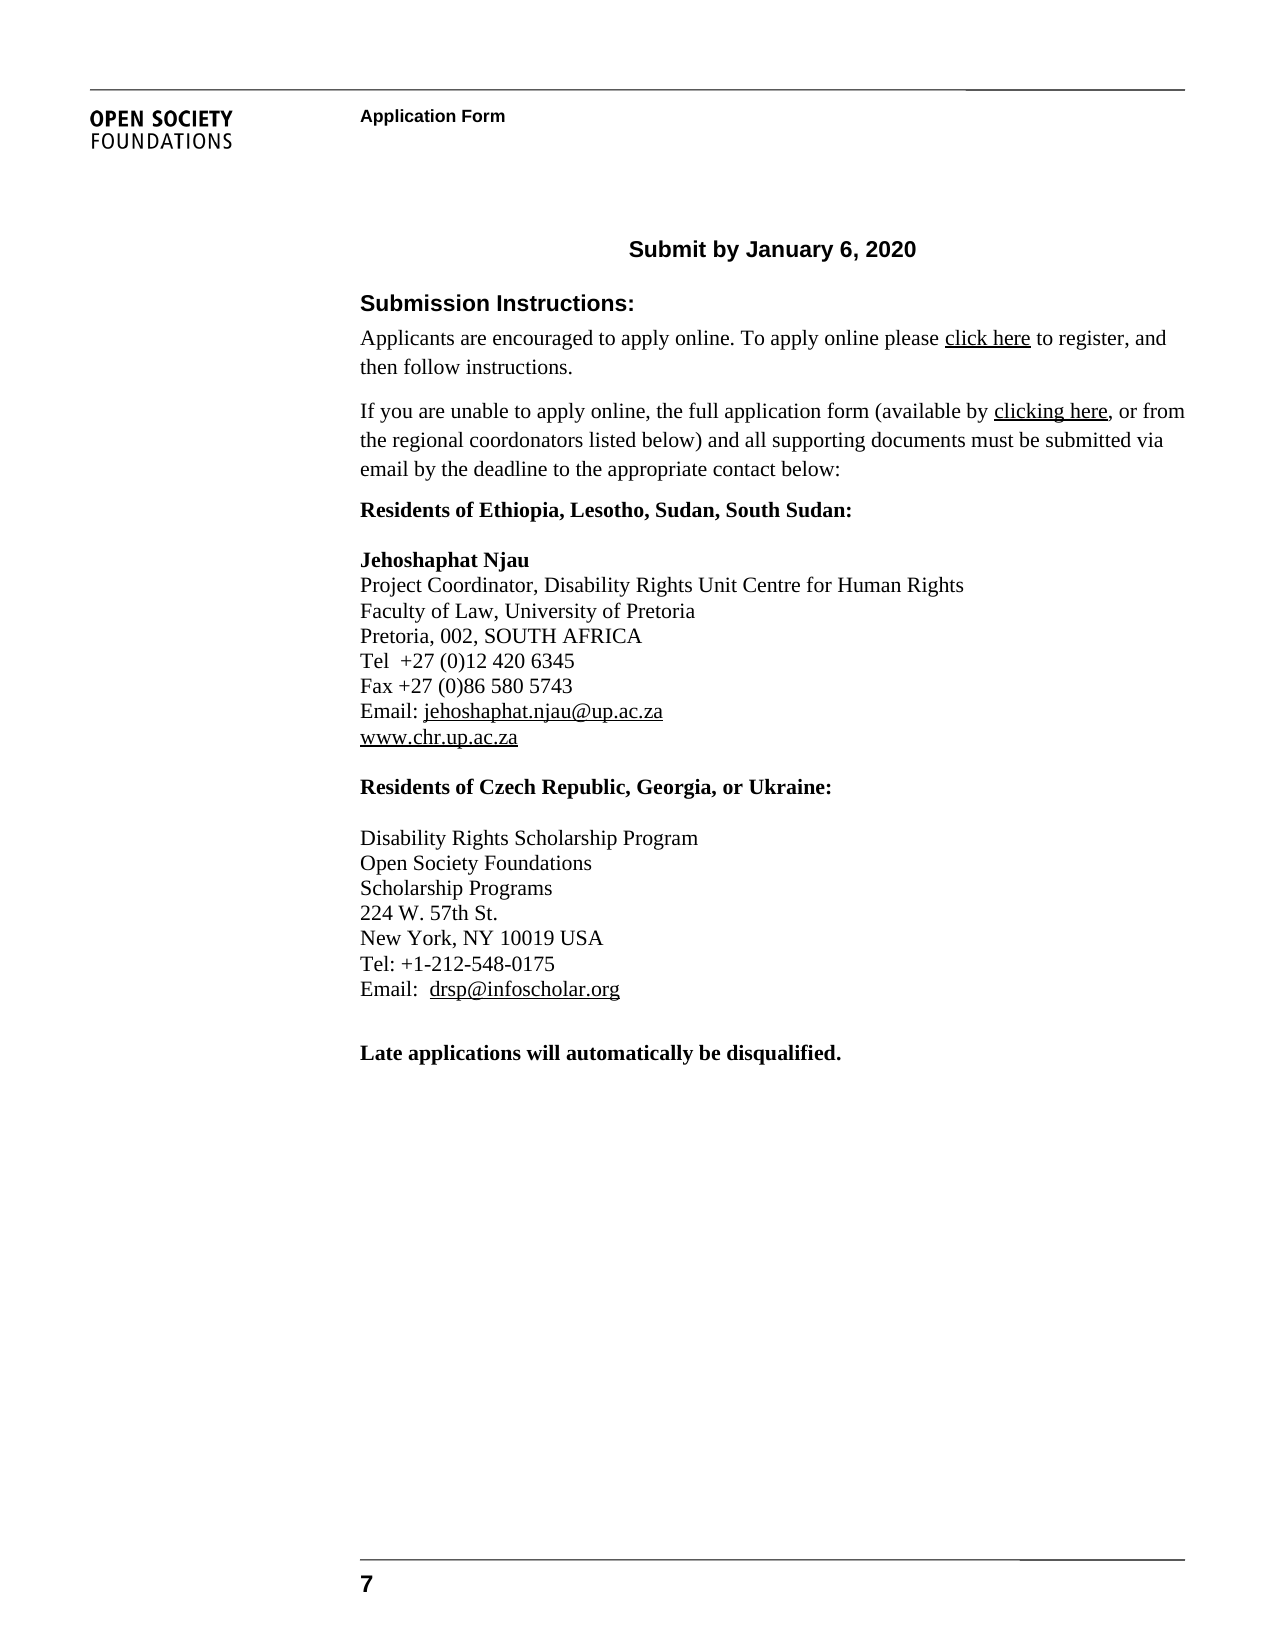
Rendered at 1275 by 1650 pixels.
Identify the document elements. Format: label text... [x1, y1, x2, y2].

text Project Coordinator, Disability Rights Unit Centre for Human Rights [360, 572, 1185, 598]
text Email: drsp@infoscholar.org [360, 976, 1185, 1001]
text New York, NY 10019 USA [360, 925, 1185, 951]
text Email: jehoshaphat.njau@up.ac.za [360, 698, 1185, 724]
text Pretoria, 002, SOUTH AFRICA [360, 623, 1185, 648]
text Faculty of Law, University of Pretoria [360, 598, 1185, 623]
text If you are unable to apply online, the full application form (available by clicking here, or from the regional coordonators listed below) and all supporting documents must be submitted via email by the deadline to the appropriate contact below: [360, 395, 1185, 482]
text Residents of Czech Republic, Georgia, or Ukraine: [360, 774, 1185, 799]
text Residents of Ethiopia, Lesotho, Sudan, South Sudan: [360, 497, 1185, 522]
text Tel +27 (0)12 420 6345 [360, 648, 1185, 673]
text Submit by January 6, 2020 [360, 233, 1185, 263]
picture [90, 110, 233, 149]
text 224 W. 57th St. [360, 900, 1185, 925]
text Submission Instructions: [360, 288, 1185, 318]
text Scholarship Programs [360, 875, 1185, 900]
text Applicants are encouraged to apply online. To apply online please click here to register, and then follow instructions. [360, 322, 1185, 380]
text Fax +27 (0)86 580 5743 [360, 673, 1185, 698]
text Tel: +1-212-548-0175 [360, 951, 1185, 976]
text Jehoshaphat Njau [360, 547, 1185, 572]
text Open Society Foundations [360, 850, 1185, 875]
text Disability Rights Scholarship Program [360, 824, 1185, 850]
text www.chr.up.ac.za [360, 724, 1185, 749]
text Late applications will automatically be disqualified. [360, 1038, 1185, 1066]
